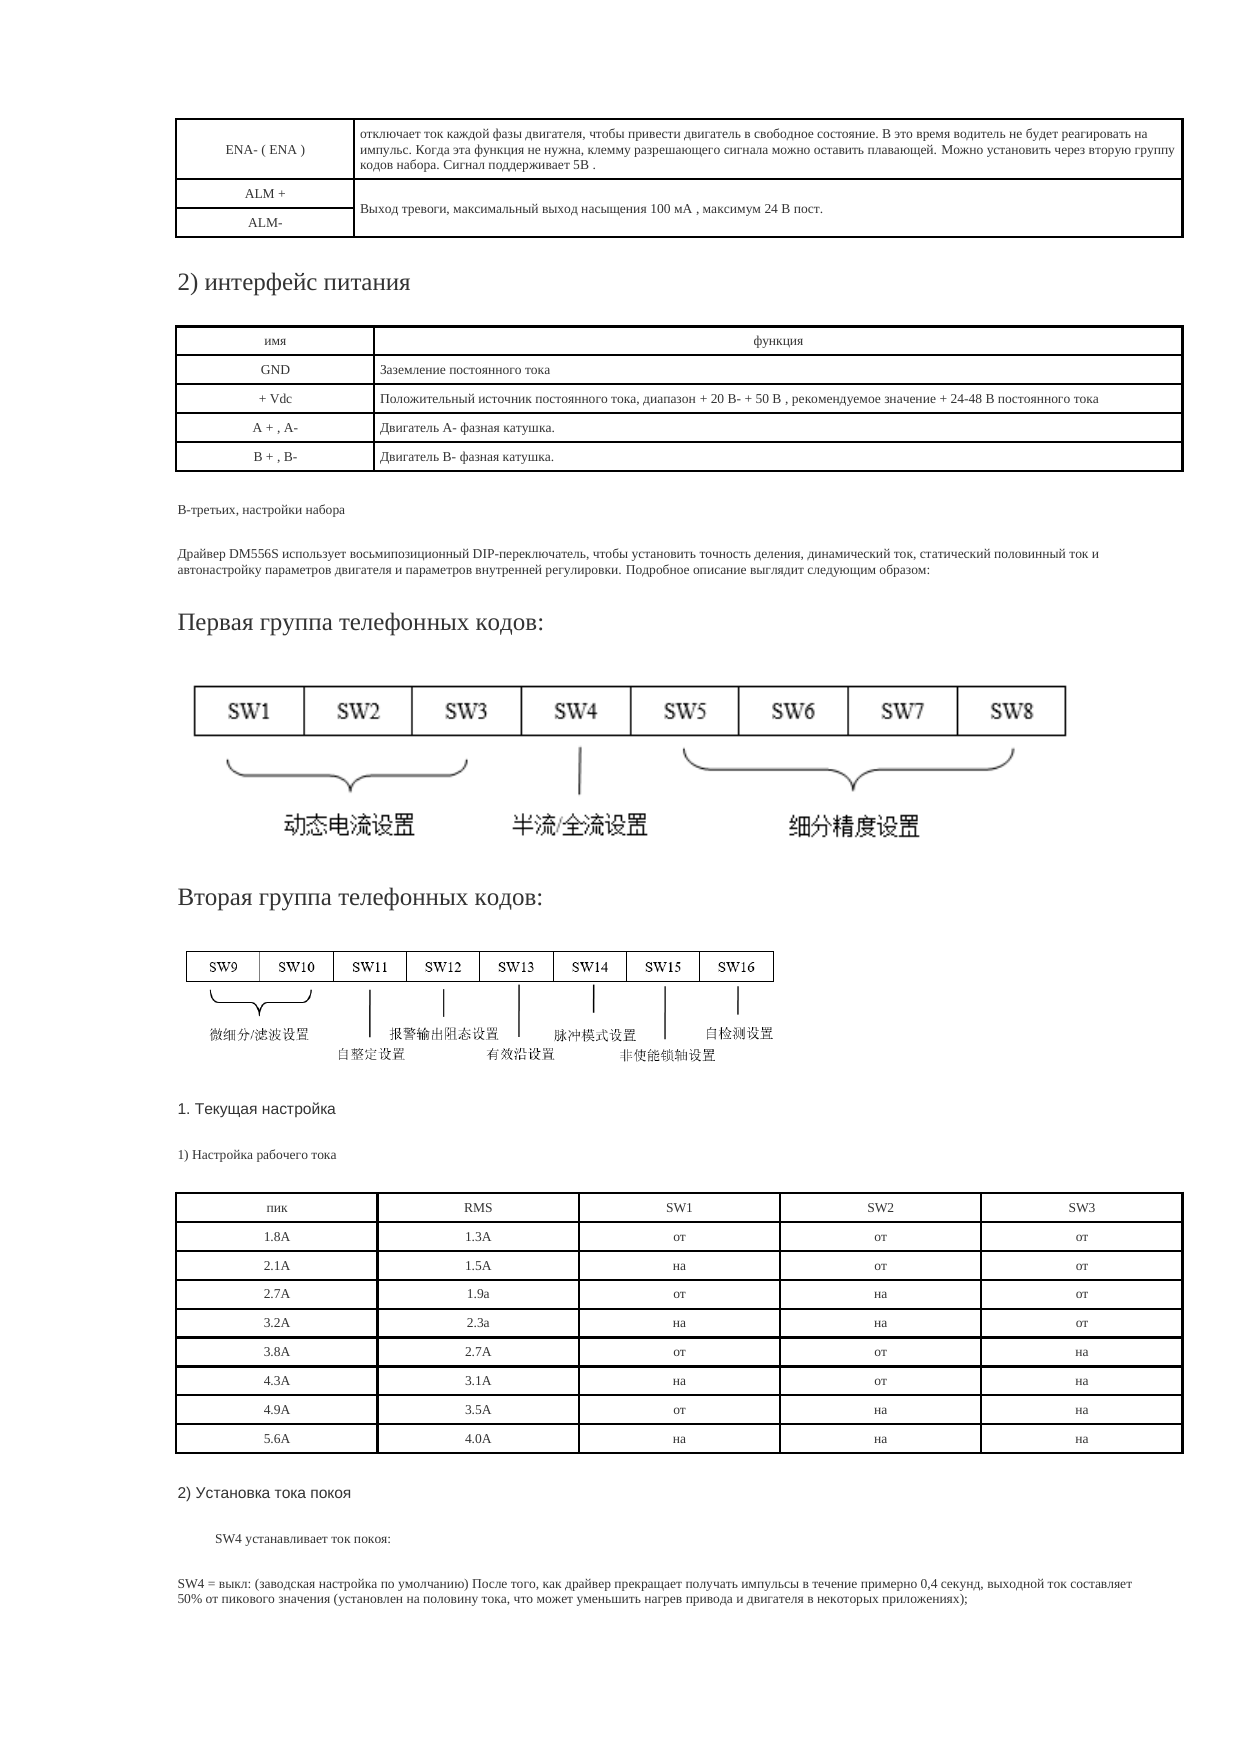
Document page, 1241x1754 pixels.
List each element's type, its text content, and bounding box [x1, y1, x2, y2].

table_cell Выход тревоги, максимальный выход насыщения 100 мА , максимум 24 В пост. [355, 180, 1181, 236]
text 1. Текущая настройка [177, 1099, 1152, 1118]
table_header SW2 [781, 1194, 980, 1221]
text Вторая группа телефонных кодов: [177, 882, 1152, 911]
table_cell от [982, 1252, 1181, 1278]
table_cell от [781, 1368, 980, 1394]
table_cell Двигатель B- фазная катушка. [375, 443, 1181, 470]
table_cell от [781, 1339, 980, 1365]
text SW4 = выкл: (заводская настройка по умолчанию) После того, как драйвер прекращает получать импульсы в течение примерно 0,4 секунд, выходной ток составляет 50% от пикового значения (установлен на половину тока, что может уменьшить нагрев привода и двигателя в некоторых приложениях); [177, 1575, 1152, 1607]
table_cell B + , B- [177, 443, 373, 470]
table_cell от [781, 1223, 980, 1249]
table_cell Заземление постоянного тока [375, 356, 1181, 383]
table_cell на [982, 1339, 1181, 1365]
table_cell 1.9a [379, 1281, 578, 1307]
text Драйвер DM556S использует восьмипозиционный DIP-переключатель, чтобы установить точность деления, динамический ток, статический половинный ток и автонастройку параметров двигателя и параметров внутренней регулировки. Подробное описание выглядит следующим образом: [177, 546, 1152, 577]
table_header SW3 [982, 1194, 1181, 1221]
table_header RMS [379, 1194, 578, 1221]
table_cell Двигатель A- фазная катушка. [375, 414, 1181, 441]
table_cell на [982, 1396, 1181, 1423]
table_header имя [177, 328, 373, 354]
table_cell от [982, 1281, 1181, 1307]
table_cell ENA- ( ENA ) [177, 120, 353, 178]
text В-третьих, настройки набора [177, 501, 1152, 517]
table_cell ALM- [177, 209, 353, 236]
table_cell 2.7A [379, 1339, 578, 1365]
table_cell 1.3A [379, 1223, 578, 1249]
table_cell 2.3a [379, 1310, 578, 1336]
table_cell от [982, 1223, 1181, 1249]
table_cell на [982, 1425, 1181, 1452]
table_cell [355, 120, 1181, 178]
table_cell 3.5A [379, 1396, 578, 1423]
table_cell на [580, 1310, 779, 1336]
table_cell на [781, 1425, 980, 1452]
table_cell 1.5A [379, 1252, 578, 1278]
table_cell 4.9A [177, 1396, 376, 1423]
table_cell от [580, 1223, 779, 1249]
table_cell от [580, 1281, 779, 1307]
table_cell 3.2A [177, 1310, 376, 1336]
table_cell 1.8A [177, 1223, 376, 1249]
table_cell + Vdc [177, 385, 373, 412]
table_cell на [781, 1281, 980, 1307]
text 1) Настройка рабочего тока [177, 1147, 1152, 1162]
table_cell 3.8A [177, 1339, 376, 1365]
table_cell 2.7A [177, 1281, 376, 1307]
table_cell на [781, 1396, 980, 1423]
text 2) Установка тока покоя [177, 1483, 1152, 1501]
table_cell на [580, 1368, 779, 1394]
table_cell на [982, 1368, 1181, 1394]
table_cell 2.1A [177, 1252, 376, 1278]
table_cell от [781, 1252, 980, 1278]
table_header функция [375, 328, 1181, 354]
table_cell на [781, 1310, 980, 1336]
text SW4 устанавливает ток покоя: [177, 1531, 1152, 1546]
table_cell 3.1A [379, 1368, 578, 1394]
table_cell на [580, 1252, 779, 1278]
table_header пик [177, 1194, 376, 1221]
table_cell 4.3A [177, 1368, 376, 1394]
table_header SW1 [580, 1194, 779, 1221]
table_cell 4.0A [379, 1425, 578, 1452]
table_cell от [982, 1310, 1181, 1336]
text 2) интерфейс питания [177, 267, 1152, 296]
picture [177, 664, 1093, 853]
table_cell А + , А- [177, 414, 373, 441]
table_cell ALM + [177, 180, 353, 207]
table_cell от [580, 1339, 779, 1365]
table_cell от [580, 1396, 779, 1423]
table_cell 5.6A [177, 1425, 376, 1452]
text Первая группа телефонных кодов: [177, 607, 1152, 635]
table_cell GND [177, 356, 373, 383]
table_cell на [580, 1425, 779, 1452]
table_cell Положительный источник постоянного тока, диапазон + 20 В- + 50 В , рекомендуемое значение + 24-48 В постоянного тока [375, 385, 1181, 412]
picture [177, 939, 783, 1071]
